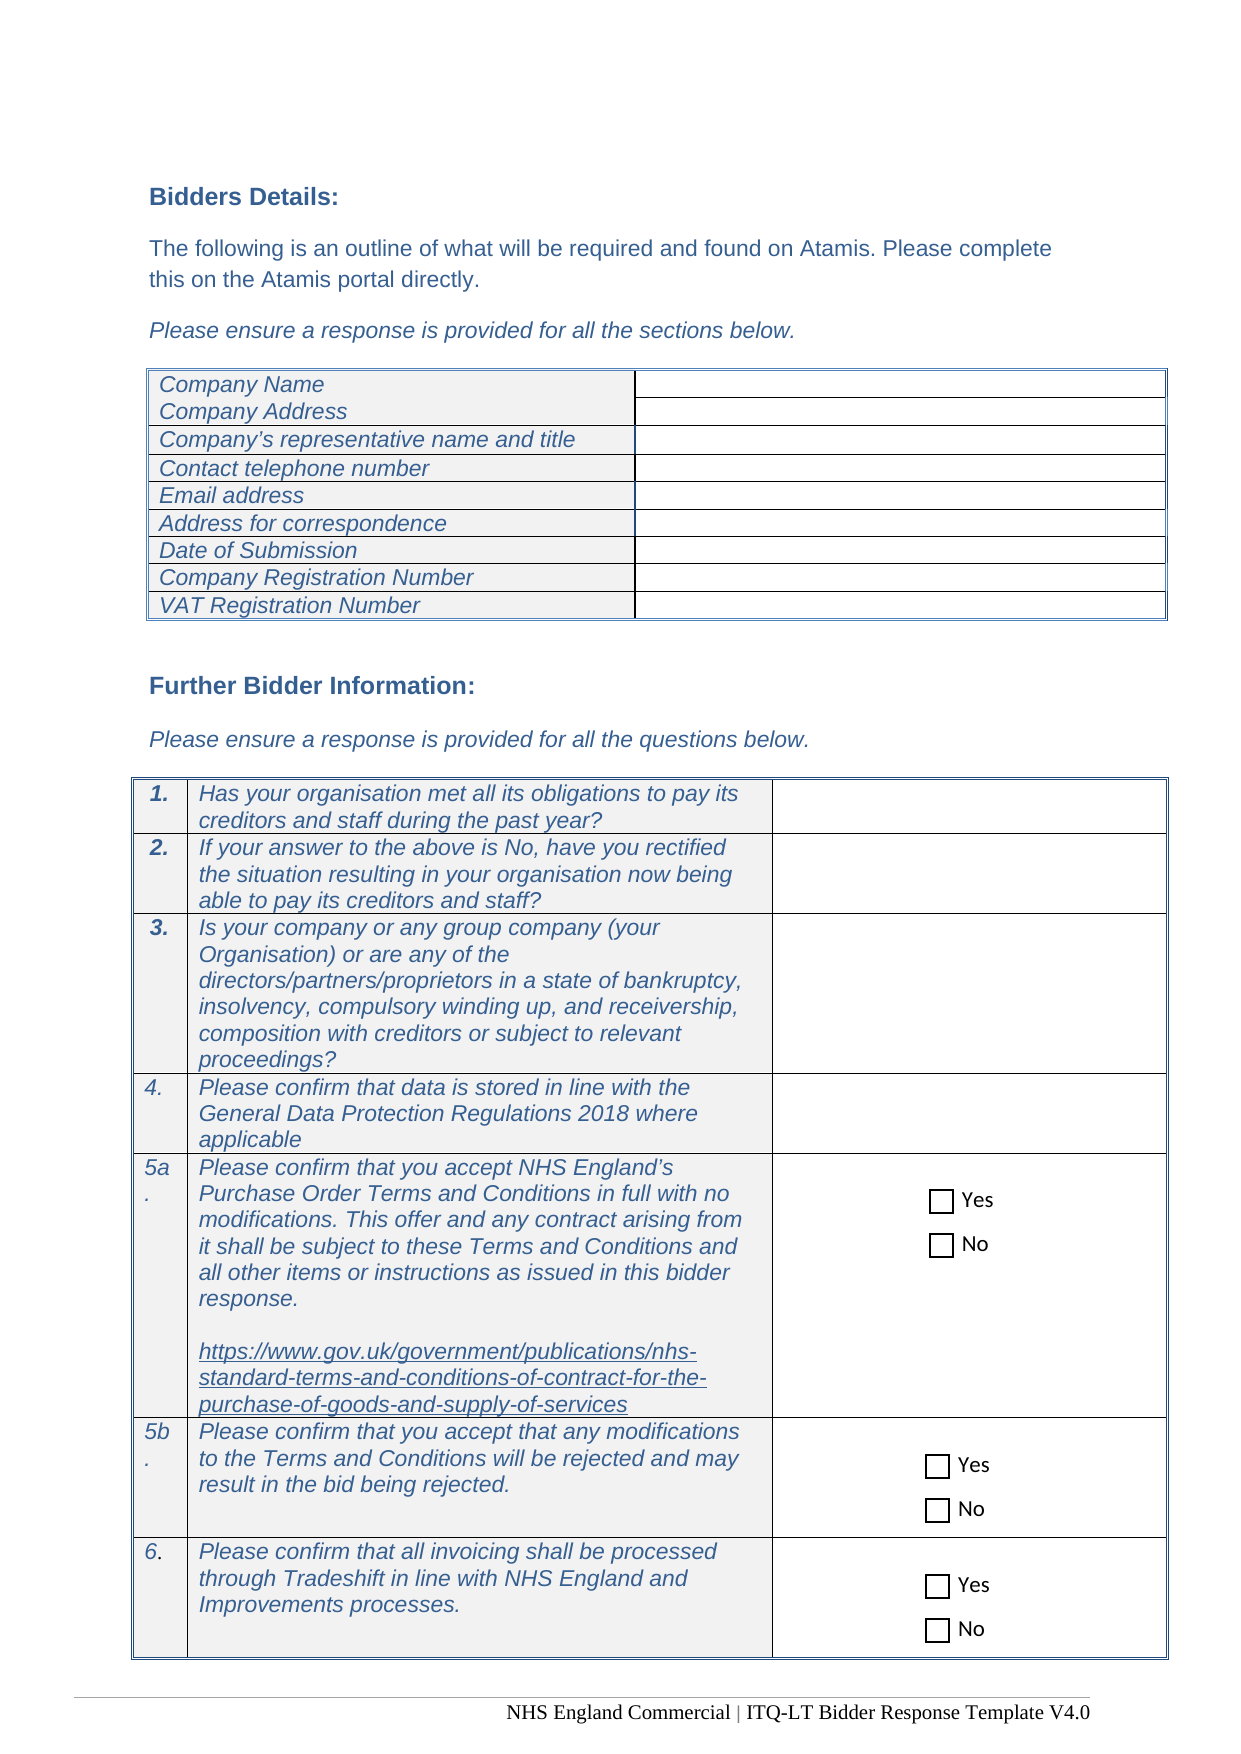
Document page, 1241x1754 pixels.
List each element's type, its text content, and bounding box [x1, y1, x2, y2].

table_cell Please confirm that all invoicing shall be processed through Tradeshift in line with NHS England and Improvements processes. [188, 1538, 772, 1657]
table_cell Address for correspondence [149, 510, 634, 536]
table_header [636, 371, 1165, 397]
table_cell [636, 564, 1165, 591]
table_cell [636, 398, 1165, 424]
table_cell Company Address [149, 397, 634, 424]
table_cell [773, 914, 1166, 1072]
table_cell 4. [134, 1074, 187, 1152]
text Please ensure a response is provided for all the questions below. [74, 726, 1090, 753]
table_cell 5a. [134, 1154, 187, 1417]
table_cell [773, 1538, 1166, 1657]
table_cell [636, 510, 1165, 536]
table_cell 2. [134, 834, 187, 913]
table_header [773, 780, 1166, 833]
text Bidders Details: [74, 182, 1090, 210]
table_cell Email address [149, 482, 634, 508]
table_cell [636, 482, 1165, 508]
table_cell 3. [134, 914, 187, 1072]
subtitle Further Bidder Information: [74, 671, 1090, 700]
table_cell Company’s representative name and title [149, 426, 634, 454]
text Please ensure a response is provided for all the sections below. [74, 317, 1090, 343]
table_cell [636, 426, 1165, 454]
table_cell [636, 537, 1165, 563]
table_cell [636, 592, 1165, 618]
table_header Has your organisation met all its obligations to pay its creditors and staff during the past year? [188, 780, 772, 833]
table_cell [773, 1074, 1166, 1152]
table_cell 6. [134, 1538, 187, 1657]
table_cell Please confirm that you accept NHS England’s Purchase Order Terms and Conditions in full with no modifications. This offer and any contract arising from it shall be subject to these Terms and Conditions and all other items or instructions as issued in this bidder response. https://www.gov.uk/government/publications/nhs-standard-terms-and-conditions-of-contract-for-the-purchase-of-goods-and-supply-of-services [188, 1154, 772, 1417]
table_cell [773, 834, 1166, 913]
table_cell Company Registration Number [149, 564, 634, 591]
table_cell Please confirm that you accept that any modifications to the Terms and Conditions will be rejected and may result in the bid being rejected. [188, 1418, 772, 1537]
table_header 1. [134, 780, 187, 833]
table_cell VAT Registration Number [149, 592, 634, 618]
table_cell [773, 1154, 1166, 1417]
table_cell If your answer to the above is No, have you rectified the situation resulting in your organisation now being able to pay its creditors and staff? [188, 834, 772, 913]
table_cell Date of Submission [149, 537, 634, 563]
table_cell [636, 455, 1165, 481]
table_cell Contact telephone number [149, 455, 634, 481]
table_cell [773, 1418, 1166, 1537]
text The following is an outline of what will be required and found on Atamis. Please complete this on the Atamis portal directly. [149, 235, 1090, 292]
table_cell 5b. [134, 1418, 187, 1537]
table_header Company Name [149, 371, 634, 397]
table_cell Is your company or any group company (your Organisation) or are any of the directors/partners/proprietors in a state of bankruptcy, insolvency, compulsory winding up, and receivership, composition with creditors or subject to relevant proceedings? [188, 914, 772, 1072]
table_cell Please confirm that data is stored in line with the General Data Protection Regulations 2018 where applicable [188, 1074, 772, 1152]
